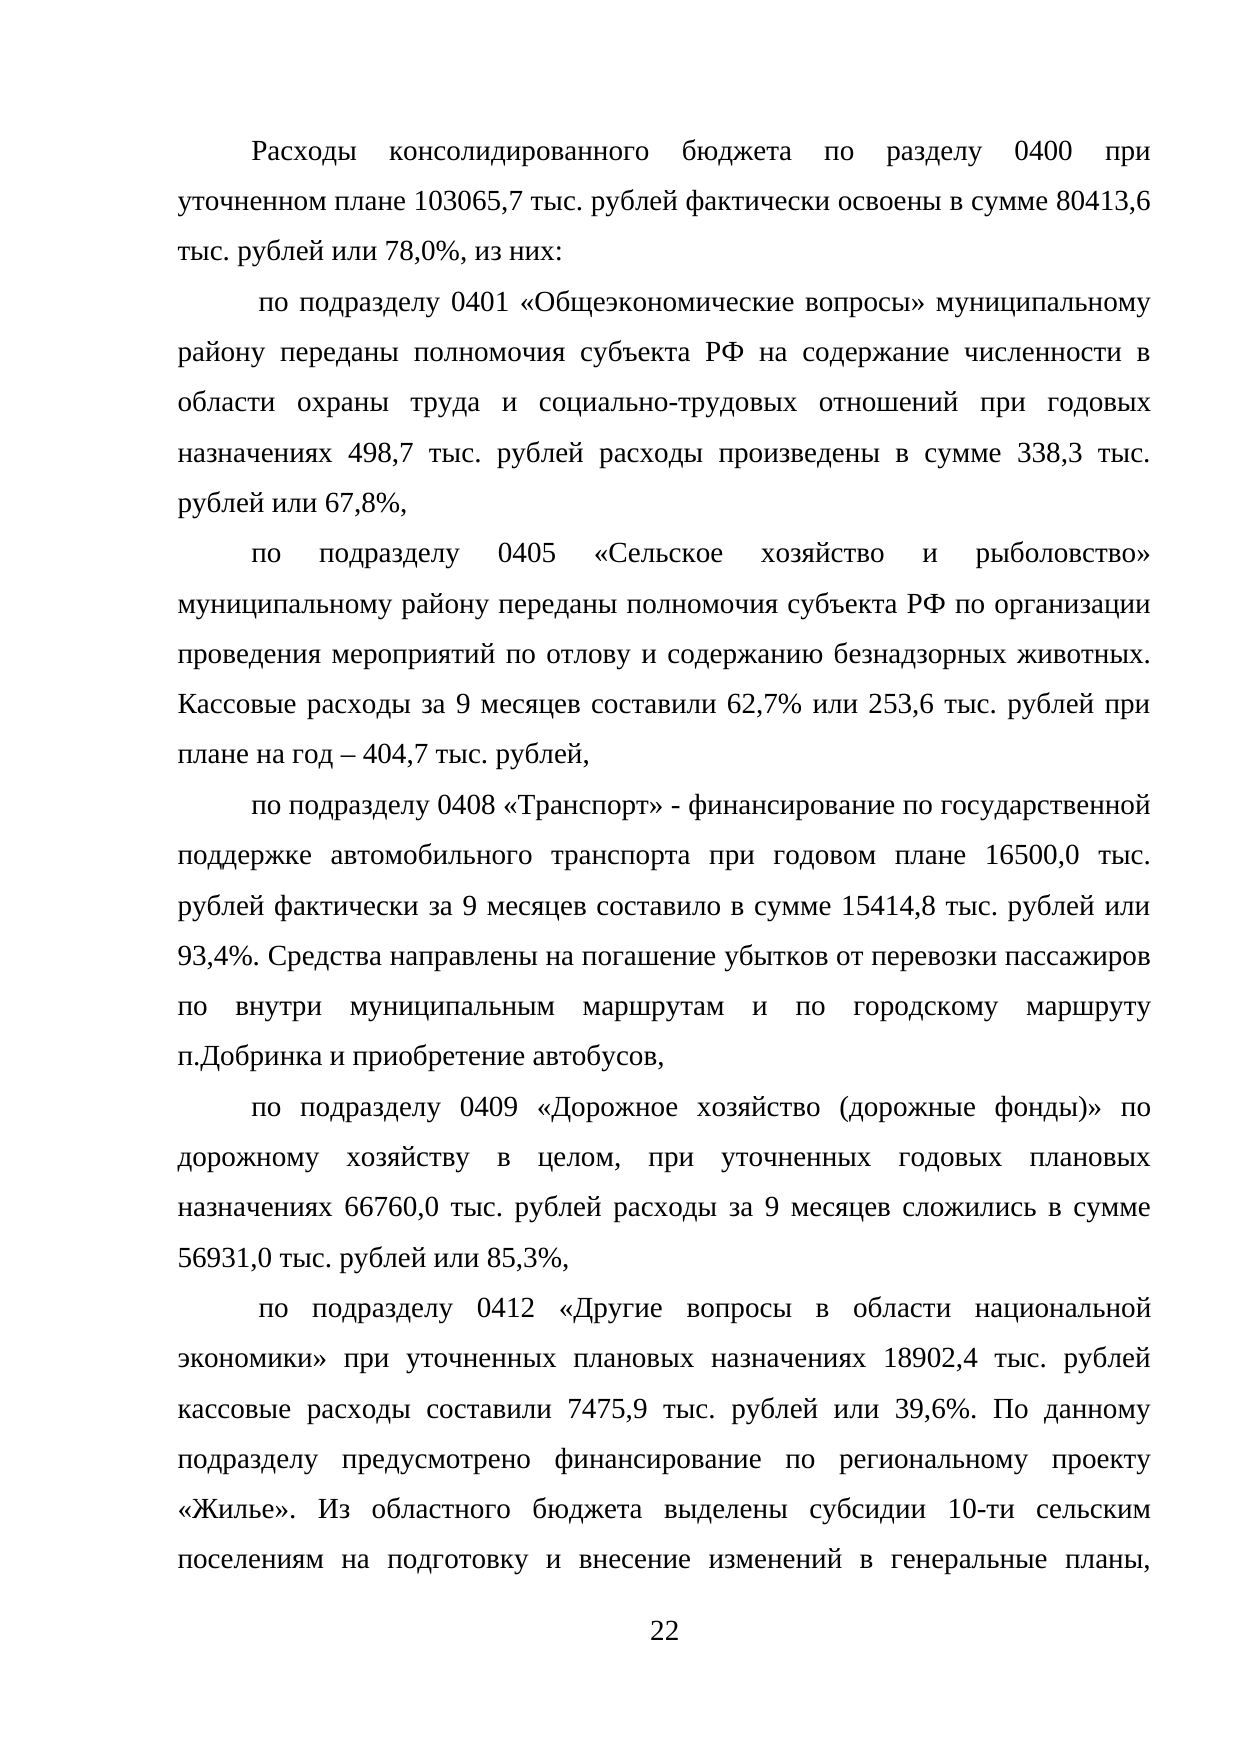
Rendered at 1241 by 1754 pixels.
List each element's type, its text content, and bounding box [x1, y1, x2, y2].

text по подразделу 0408 «Транспорт» - финансирование по государственной поддержке автомобильного транспорта при годовом плане 16500,0 тыс. рублей фактически за 9 месяцев составило в сумме 15414,8 тыс. рублей или 93,4%. Средства направлены на погашение убытков от перевозки пассажиров по внутри муниципальным маршрутам и по городскому маршруту п.Добринка и приобретение автобусов, [177, 787, 1152, 1072]
text Расходы консолидированного бюджета по разделу 0400 при уточненном плане 103065,7 тыс. рублей фактически освоены в сумме 80413,6 тыс. рублей или 78,0%, из них: [177, 133, 1152, 267]
text по подразделу 0405 «Сельское хозяйство и рыболовство» муниципальному району переданы полномочия субъекта РФ по организации проведения мероприятий по отлову и содержанию безнадзорных животных. Кассовые расходы за 9 месяцев составили 62,7% или 253,6 тыс. рублей при плане на год – 404,7 тыс. рублей, [177, 535, 1152, 770]
text по подразделу 0401 «Общеэкономические вопросы» муниципальному району переданы полномочия субъекта РФ на содержание численности в области охраны труда и социально-трудовых отношений при годовых назначениях 498,7 тыс. рублей расходы произведены в сумме 338,3 тыс. рублей или 67,8%, [177, 284, 1152, 519]
text по подразделу 0409 «Дорожное хозяйство (дорожные фонды)» по дорожному хозяйству в целом, при уточненных годовых плановых назначениях 66760,0 тыс. рублей расходы за 9 месяцев сложились в сумме 56931,0 тыс. рублей или 85,3%, [177, 1089, 1152, 1273]
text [177, 1290, 1152, 1575]
